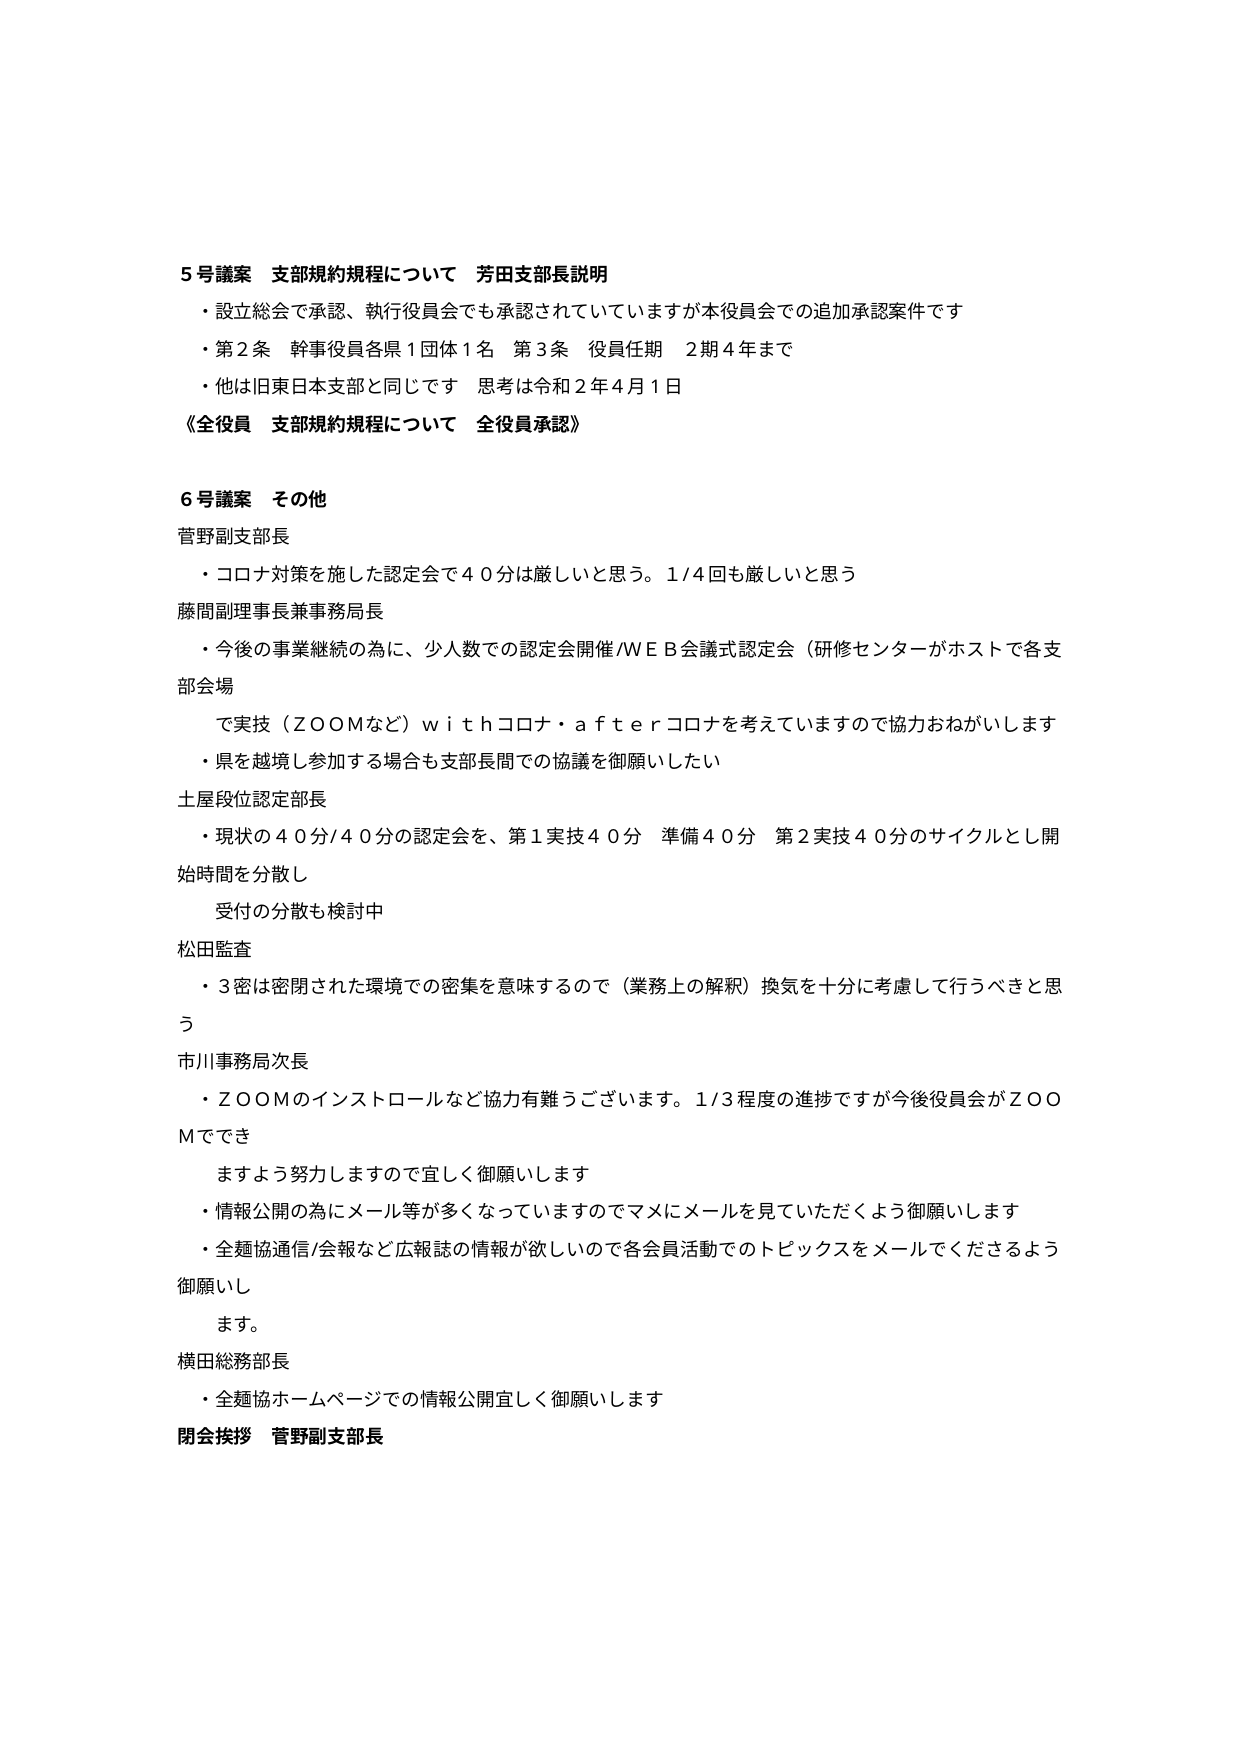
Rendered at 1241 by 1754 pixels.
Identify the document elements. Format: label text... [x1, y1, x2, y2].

text ・コロナ対策を施した認定会で４０分は厳しいと思う。１/４回も厳しいと思う [177, 554, 1063, 592]
text ますよう努力しますので宜しく御願いします [177, 1154, 1063, 1192]
text ・全麺協通信/会報など広報誌の情報が欲しいので各会員活動でのトピックスをメールでくださるよう御願いし [177, 1229, 1063, 1304]
text 菅野副支部長 [177, 517, 1063, 554]
text 市川事務局次長 [177, 1042, 1063, 1079]
text 土屋段位認定部長 [177, 779, 1063, 817]
text ・全麺協ホームページでの情報公開宜しく御願いします [177, 1379, 1063, 1417]
text ・情報公開の為にメール等が多くなっていますのでマメにメールを見ていただくよう御願いします [177, 1192, 1063, 1229]
text ・他は旧東日本支部と同じです 思考は令和２年４月1日 [177, 367, 1063, 404]
text で実技（ＺＯＯＭなど）ｗｉｔｈコロナ・ａｆｔｅｒコロナを考えていますので協力おねがいします [177, 704, 1063, 742]
text ・ＺＯＯＭのインストロールなど協力有難うございます。１/３程度の進捗ですが今後役員会がＺＯＯＭででき [177, 1079, 1063, 1154]
text ・今後の事業継続の為に、少人数での認定会開催/ＷＥＢ会議式認定会（研修センターがホストで各支部会場 [177, 629, 1063, 704]
text 横田総務部長 [177, 1342, 1063, 1379]
text 松田監査 [177, 929, 1063, 967]
text ・県を越境し参加する場合も支部長間での協議を御願いしたい [177, 742, 1063, 779]
text 藤間副理事長兼事務局長 [177, 592, 1063, 629]
text ・３密は密閉された環境での密集を意味するので（業務上の解釈）換気を十分に考慮して行うべきと思う [177, 967, 1063, 1042]
text ・設立総会で承認、執行役員会でも承認されていていますが本役員会での追加承認案件です [177, 292, 1063, 329]
text ます。 [177, 1304, 1063, 1342]
text 閉会挨拶 菅野副支部長 [177, 1417, 1063, 1454]
text ・第２条 幹事役員各県1団体1名 第3条 役員任期 ２期４年まで [177, 329, 1063, 367]
text 受付の分散も検討中 [177, 892, 1063, 929]
text ５号議案 支部規約規程について 芳田支部長説明 [177, 254, 1063, 292]
text ６号議案 その他 [177, 479, 1063, 517]
text ・現状の４０分/４０分の認定会を、第１実技４０分 準備４０分 第２実技４０分のサイクルとし開始時間を分散し [177, 817, 1063, 892]
text 《全役員 支部規約規程について 全役員承認》 [177, 404, 1063, 442]
